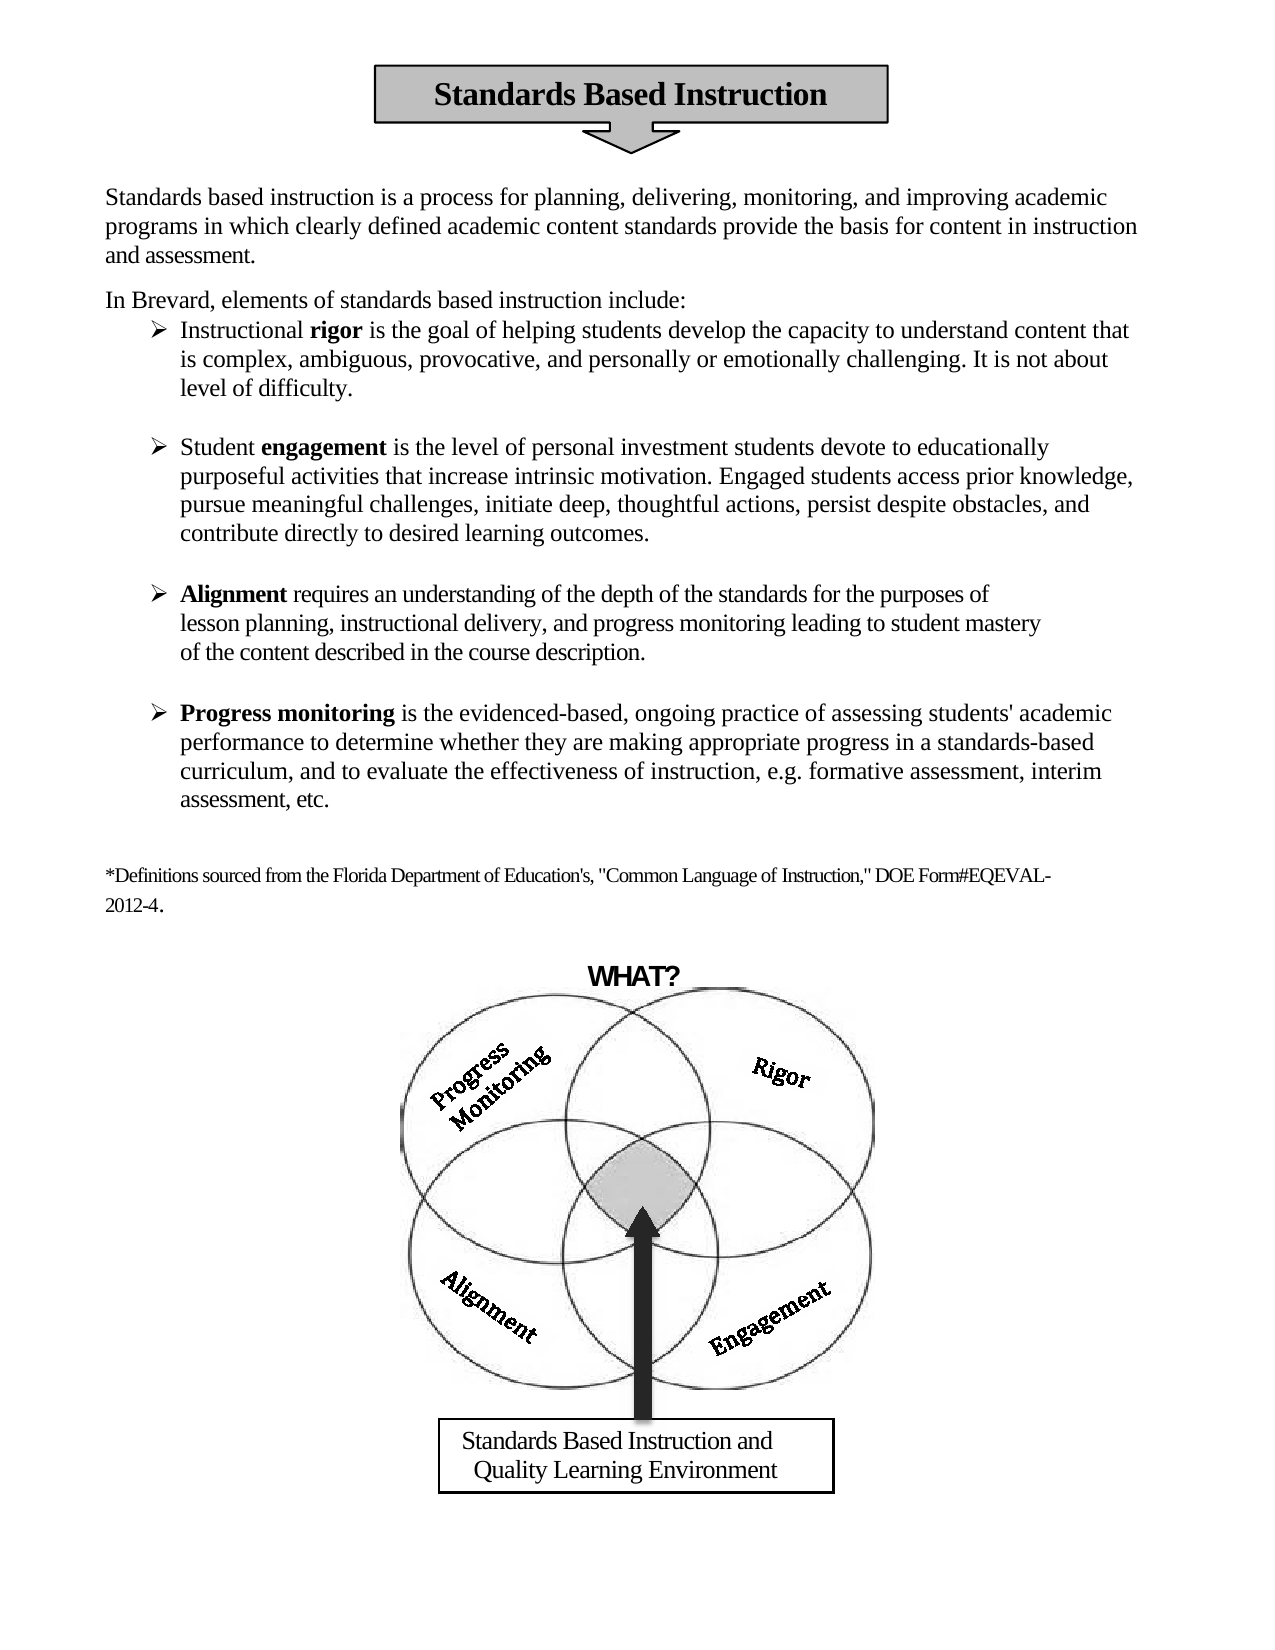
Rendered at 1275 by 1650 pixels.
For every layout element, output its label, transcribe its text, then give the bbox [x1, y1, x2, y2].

text curriculum, and to evaluate the effectiveness of instruction, e.g. formative assessment, interim assessment, etc. [180, 756, 1126, 813]
text is complex, ambiguous, provocative, and personally or emotionally challenging. It is not about level of difficulty. [180, 345, 1136, 402]
text purposeful activities that increase intrinsic motivation. Engaged students access prior knowledge, [180, 461, 1154, 490]
text lesson planning, instructional delivery, and progress monitoring leading to student mastery [180, 608, 1156, 638]
text Quality Learning Environment [461, 1455, 834, 1484]
text of the content described in the course description. [180, 638, 758, 667]
text WHAT? [105, 959, 688, 994]
text Standards based instruction is a process for planning, delivering, monitoring, and improving academic [105, 183, 1131, 212]
list Alignment requires an understanding of the depth of the standards for the purposes of [149, 578, 1114, 608]
list Instructional rigor is the goal of helping students develop the capacity to understand content that [149, 314, 1150, 345]
list Progress monitoring is the evidenced-based, ongoing practice of assessing students' academic [149, 697, 1182, 728]
text *Definitions sourced from the Florida Department of Education's, "Common Language of Instruction," DOE Form#EQEVAL-2012-4. [105, 859, 1056, 918]
list Student engagement is the level of personal investment students devote to educationally [149, 431, 1077, 461]
text programs in which clearly defined academic content standards provide the basis for content in instruction and assessment. [105, 212, 1159, 269]
text pursue meaningful challenges, initiate deep, thoughtful actions, persist despite obstacles, and contribute directly to desired learning outcomes. [180, 490, 1114, 547]
text performance to determine whether they are making appropriate progress in a standards-based [180, 728, 1117, 756]
picture [378, 951, 904, 1507]
text Standards Based Instruction and [461, 1426, 844, 1455]
text Standards Based Instruction [105, 73, 873, 113]
text In Brevard, elements of standards based instruction include: [105, 287, 750, 314]
